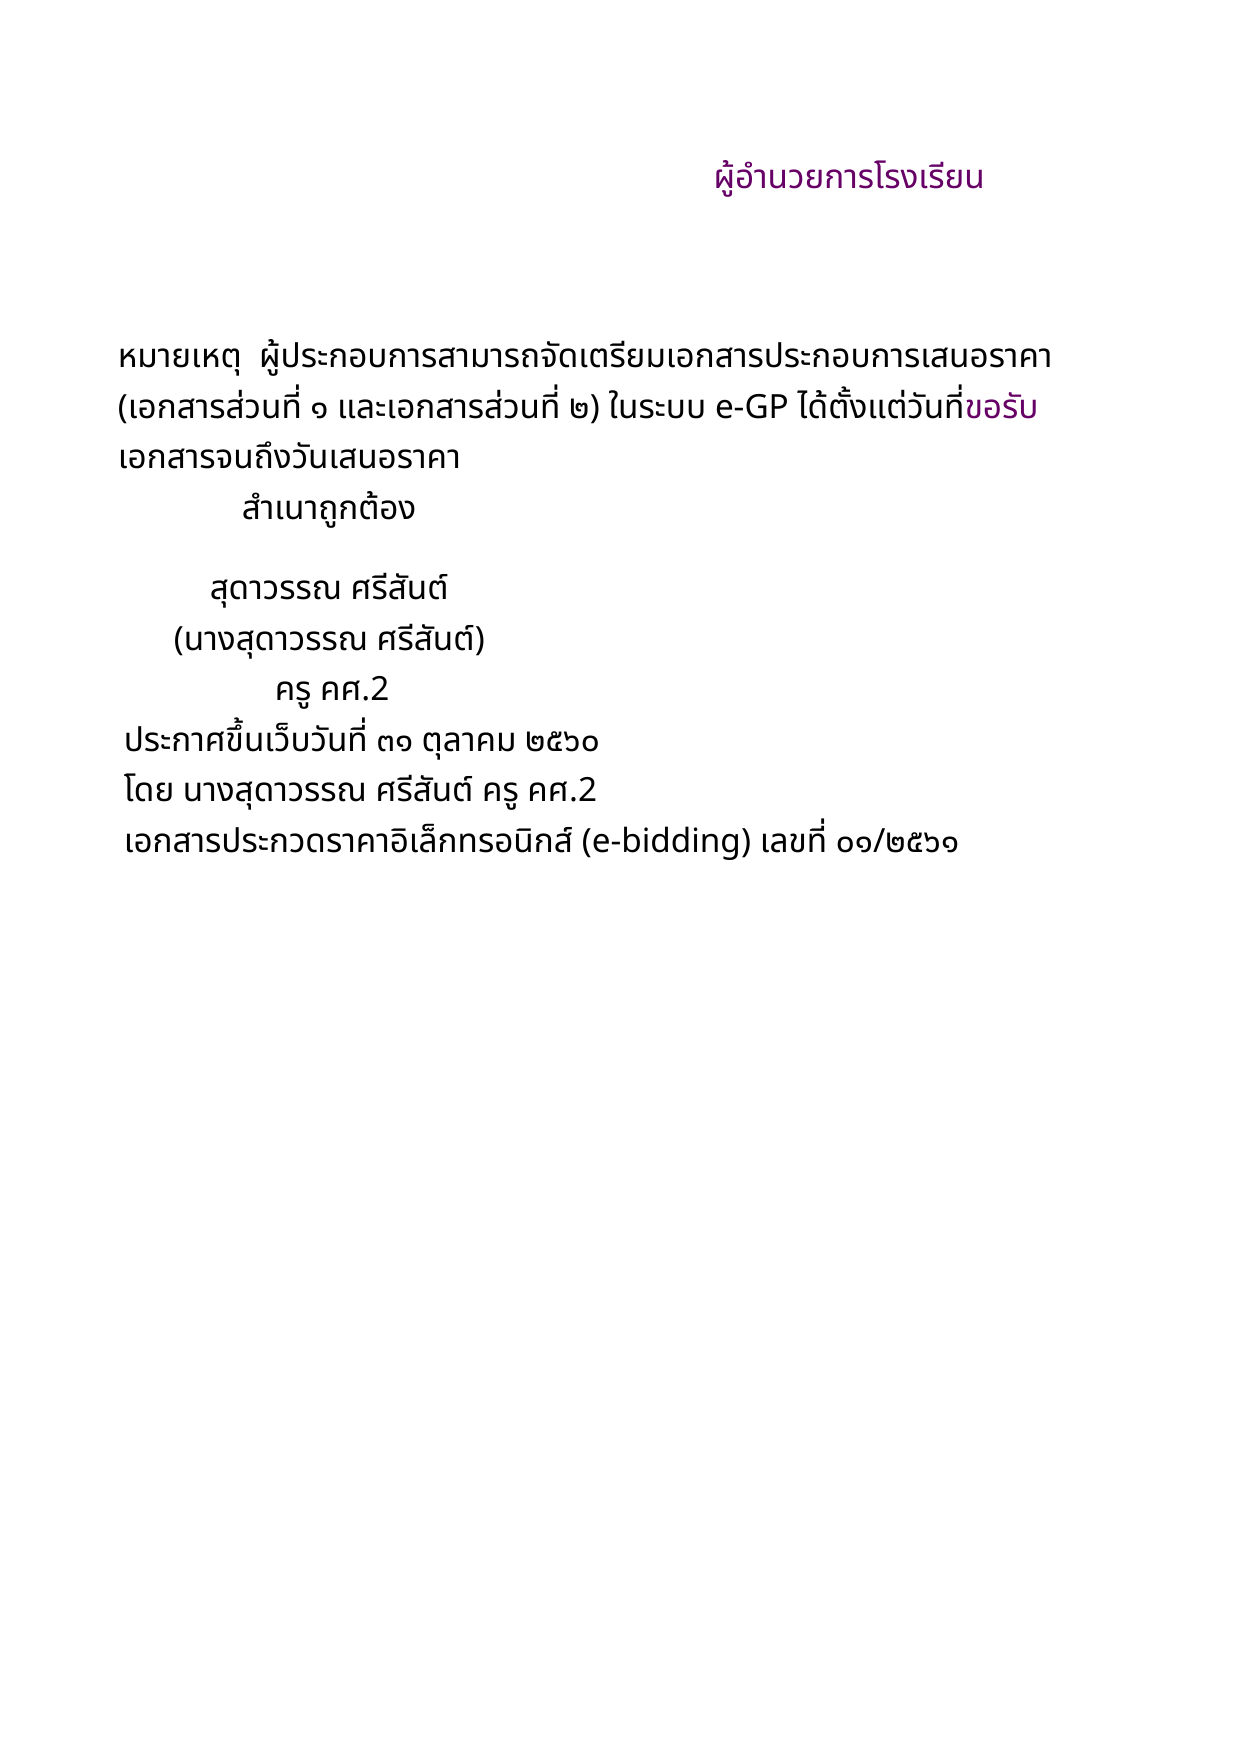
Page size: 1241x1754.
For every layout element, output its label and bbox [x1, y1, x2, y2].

table_header [112, 150, 1128, 899]
